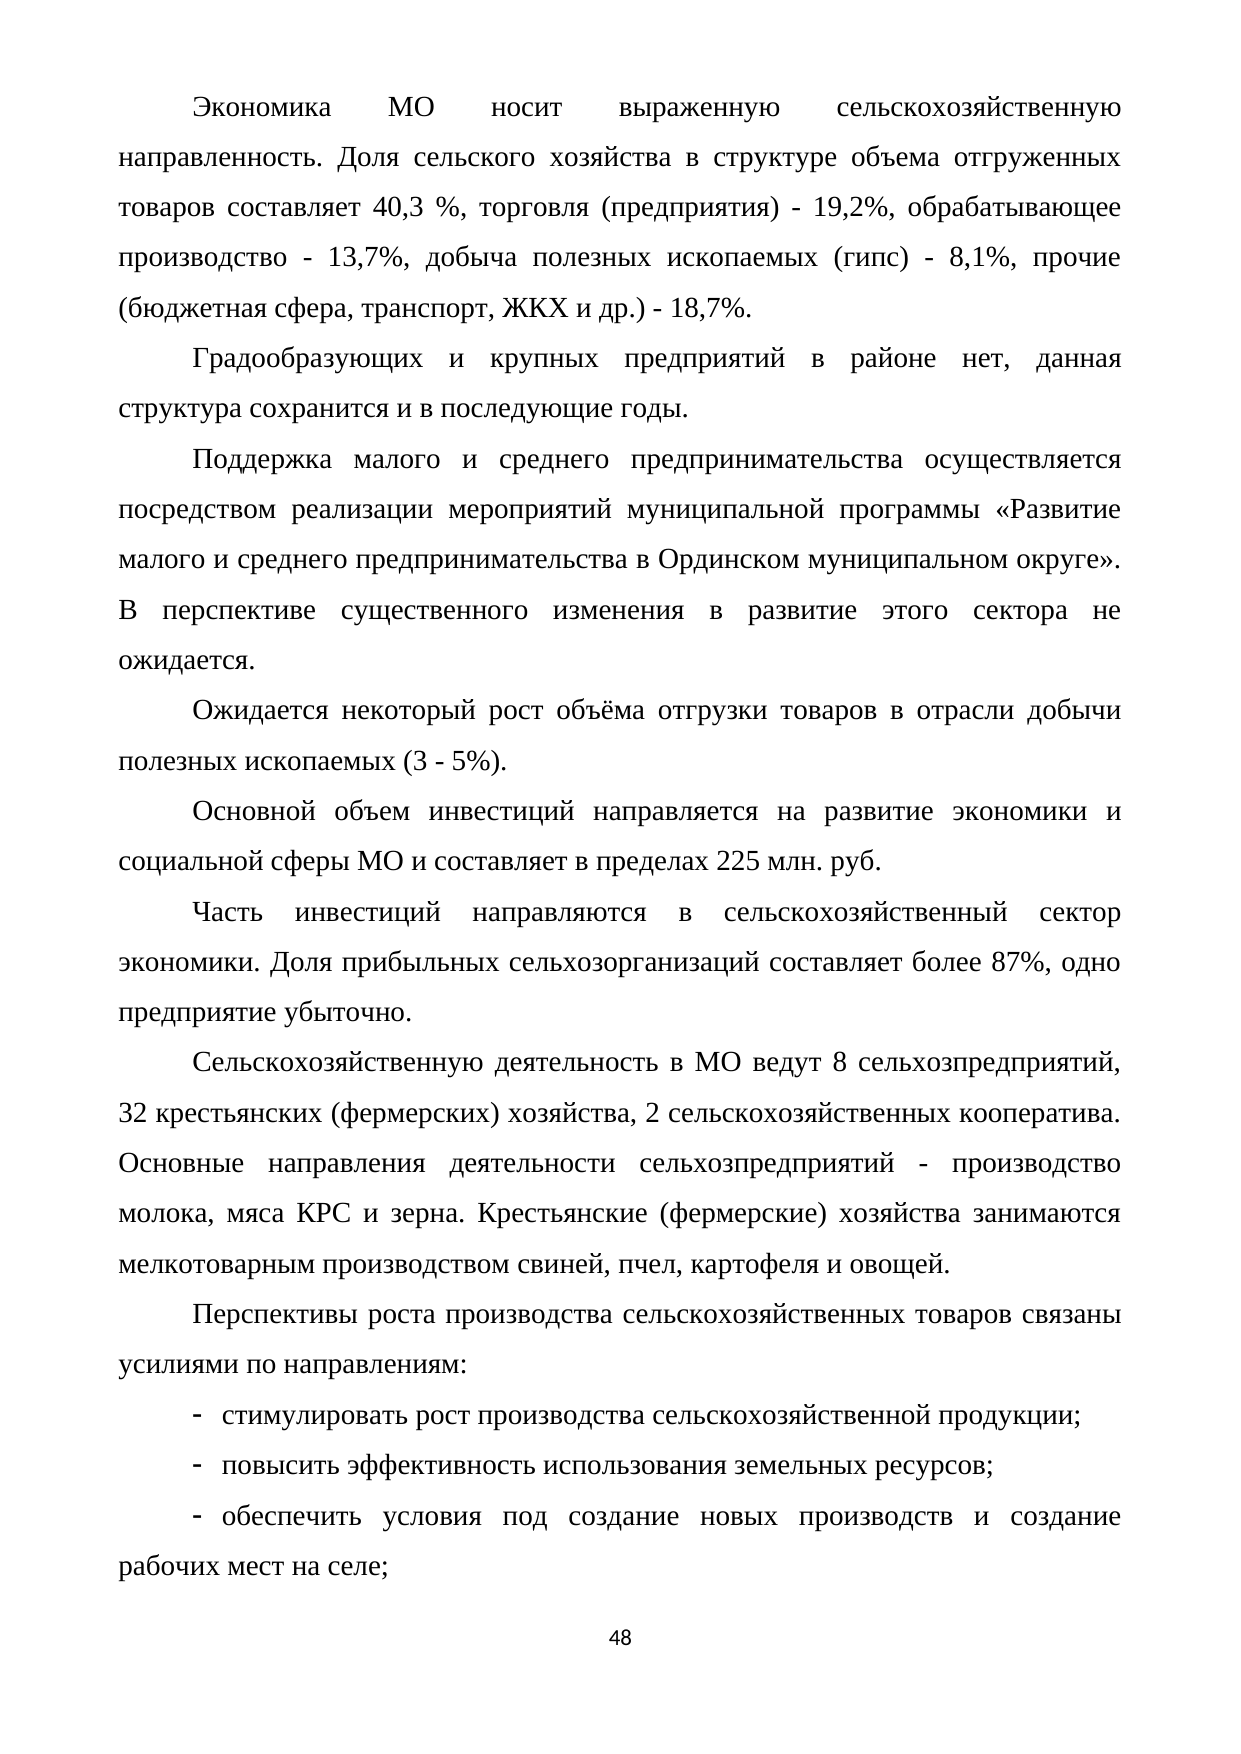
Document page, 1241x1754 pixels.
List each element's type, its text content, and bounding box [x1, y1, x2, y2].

list стимулировать рост производства сельскохозяйственной продукции; [118, 1397, 1122, 1430]
text Градообразующих и крупных предприятий в районе нет, данная структура сохранится и в последующие годы. [118, 340, 1122, 424]
list обеспечить условия под создание новых производств и создание рабочих мест на селе; [118, 1498, 1122, 1582]
text Основной объем инвестиций направляется на развитие экономики и социальной сферы МО и составляет в пределах 225 млн. руб. [118, 793, 1122, 877]
text Часть инвестиций направляются в сельскохозяйственный сектор экономики. Доля прибыльных сельхозорганизаций составляет более 87%, одно предприятие убыточно. [118, 894, 1122, 1028]
list повысить эффективность использования земельных ресурсов; [118, 1447, 1122, 1481]
text Поддержка малого и среднего предпринимательства осуществляется посредством реализации мероприятий муниципальной программы «Развитие малого и среднего предпринимательства в Ординском муниципальном округе». В перспективе существенного изменения в развитие этого сектора не ожидается. [118, 441, 1122, 676]
text Ожидается некоторый рост объёма отгрузки товаров в отрасли добычи полезных ископаемых (3 - 5%). [118, 692, 1122, 776]
text Экономика МО носит выраженную сельскохозяйственную направленность. Доля сельского хозяйства в структуре объема отгруженных товаров составляет 40,3 %, торговля (предприятия) - 19,2%, обрабатывающее производство - 13,7%, добыча полезных ископаемых (гипс) - 8,1%, прочие (бюджетная сфера, транспорт, ЖКХ и др.) - 18,7%. [118, 89, 1122, 323]
text Перспективы роста производства сельскохозяйственных товаров связаны усилиями по направлениям: [118, 1296, 1122, 1380]
text Сельскохозяйственную деятельность в МО ведут 8 сельхозпредприятий, 32 крестьянских (фермерских) хозяйства, 2 сельскохозяйственных кооператива. Основные направления деятельности сельхозпредприятий - производство молока, мяса КРС и зерна. Крестьянские (фермерские) хозяйства занимаются мелкотоварным производством свиней, пчел, картофеля и овощей. [118, 1044, 1122, 1279]
